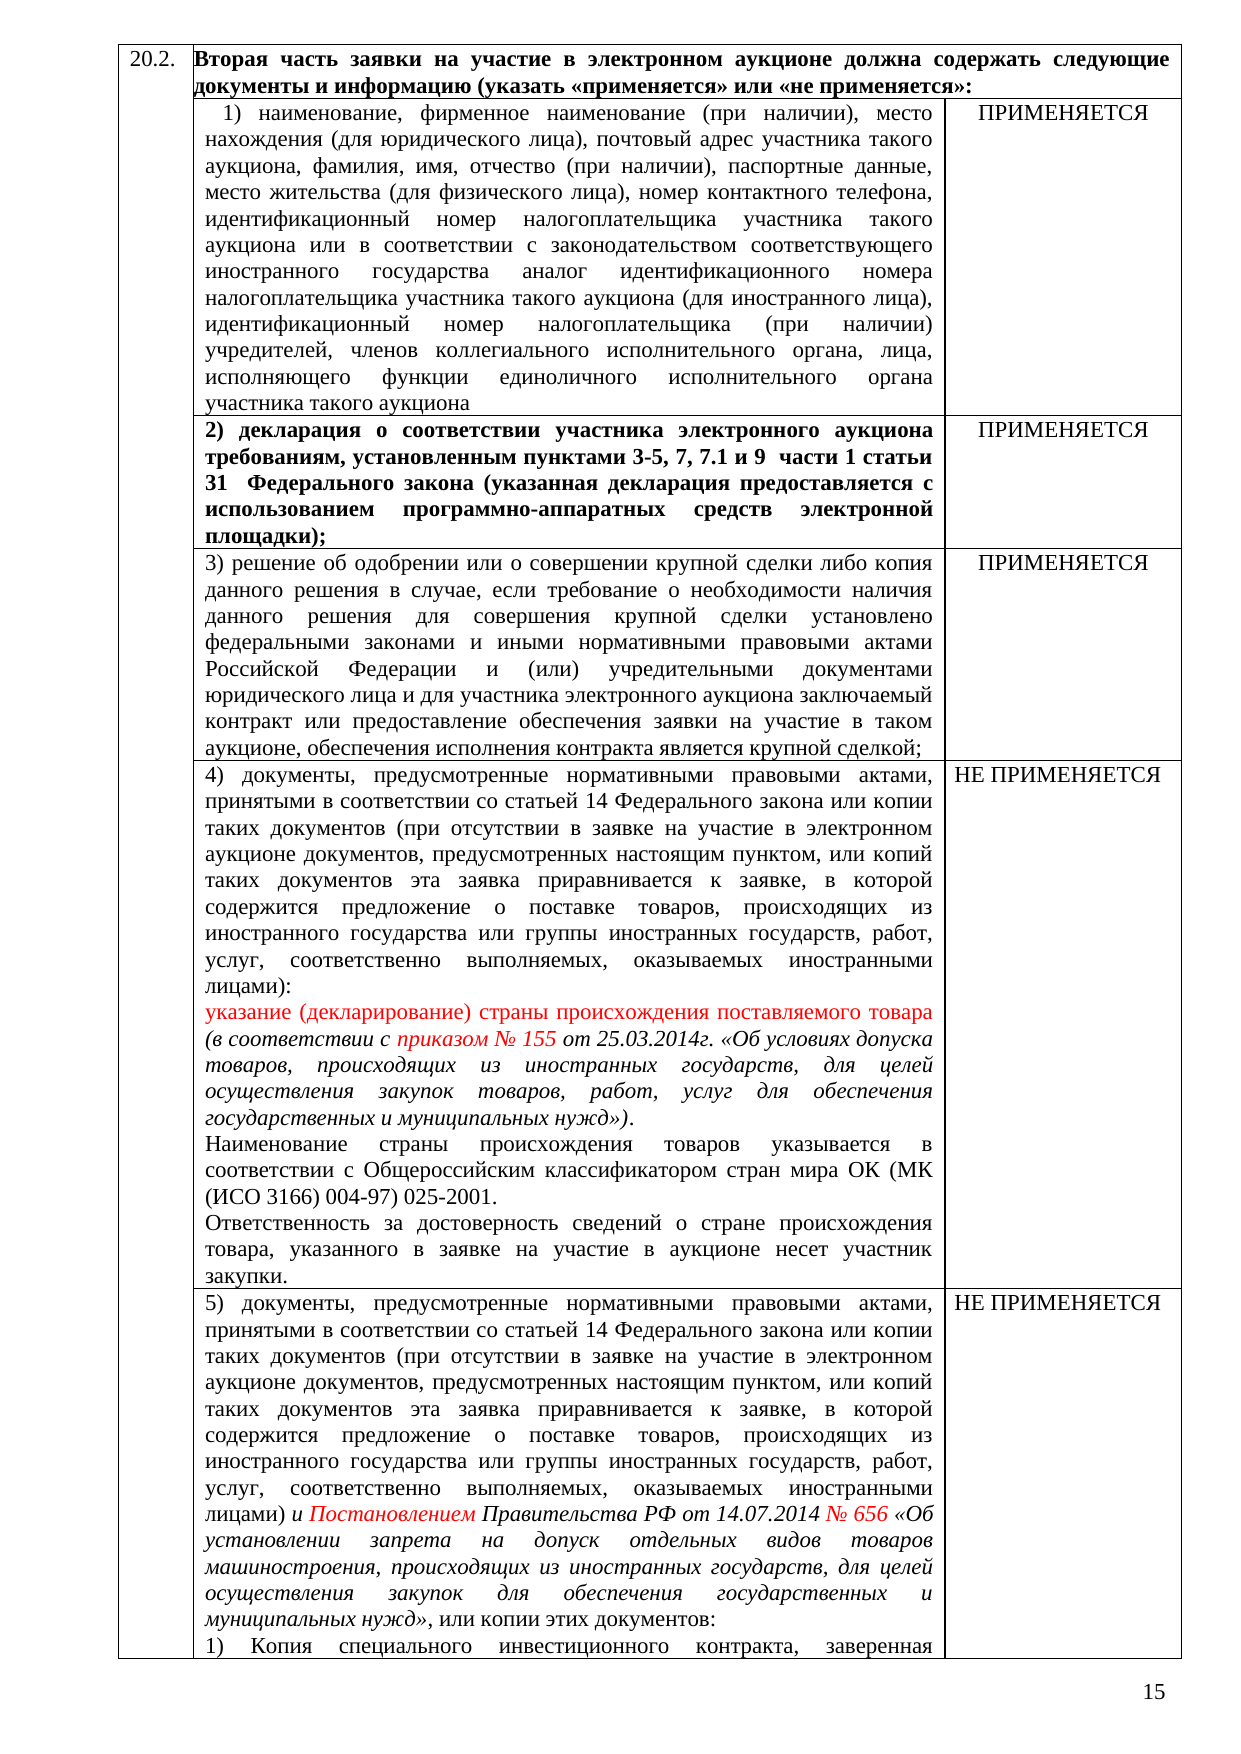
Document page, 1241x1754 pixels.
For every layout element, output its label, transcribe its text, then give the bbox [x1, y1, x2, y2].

table_cell НЕ ПРИМЕНЯЕТСЯ [946, 761, 1181, 1288]
table_cell 4) документы, предусмотренные нормативными правовыми актами, принятыми в соответствии со статьей 14 Федерального закона или копии таких документов (при отсутствии в заявке на участие в электронном аукционе документов, предусмотренных настоящим пунктом, или копий таких документов эта заявка приравнивается к заявке, в которой содержится предложение о поставке товаров, происходящих из иностранного государства или группы иностранных государств, работ, услуг, соответственно выполняемых, оказываемых иностранными лицами): указание (декларирование) страны происхождения поставляемого товара (в соответствии с приказом № 155 от 25.03.2014г. «Об условиях допуска товаров, происходящих из иностранных государств, для целей осуществления закупок товаров, работ, услуг для обеспечения государственных и муниципальных нужд»). Наименование страны происхождения товаров указывается в соответствии с Общероссийским классификатором стран мира ОК (МК (ИСО 3166) 004-97) 025-2001. Ответственность за достоверность сведений о стране происхождения товара, указанного в заявке на участие в аукционе несет участник закупки. [194, 761, 944, 1288]
table_cell 2) декларация о соответствии участника электронного аукциона требованиям, установленным пунктами 3-5, 7, 7.1 и 9 части 1 статьи 31 Федерального закона (указанная декларация предоставляется с использованием программно-аппаратных средств электронной площадки); [194, 416, 944, 548]
table_cell 20.2. [119, 45, 193, 1658]
table_cell ПРИМЕНЯЕТСЯ [946, 416, 1181, 548]
table_cell 3) решение об одобрении или о совершении крупной сделки либо копия данного решения в случае, если требование о необходимости наличия данного решения для совершения крупной сделки установлено федеральными законами и иными нормативными правовыми актами Российской Федерации и (или) учредительными документами юридического лица и для участника электронного аукциона заключаемый контракт или предоставление обеспечения заявки на участие в таком аукционе, обеспечения исполнения контракта является крупной сделкой; [194, 549, 944, 760]
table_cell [194, 1289, 944, 1658]
table_cell ПРИМЕНЯЕТСЯ [946, 549, 1181, 760]
table_cell ПРИМЕНЯЕТСЯ [946, 99, 1181, 415]
table_cell НЕ ПРИМЕНЯЕТСЯ [946, 1289, 1181, 1658]
table_cell Вторая часть заявки на участие в электронном аукционе должна содержать следующие документы и информацию (указать «применяется» или «не применяется»: [194, 45, 1181, 98]
table_cell 1) наименование, фирменное наименование (при наличии), место нахождения (для юридического лица), почтовый адрес участника такого аукциона, фамилия, имя, отчество (при наличии), паспортные данные, место жительства (для физического лица), номер контактного телефона, идентификационный номер налогоплательщика участника такого аукциона или в соответствии с законодательством соответствующего иностранного государства аналог идентификационного номера налогоплательщика участника такого аукциона (для иностранного лица), идентификационный номер налогоплательщика (при наличии) учредителей, членов коллегиального исполнительного органа, лица, исполняющего функции единоличного исполнительного органа участника такого аукциона [194, 99, 944, 415]
